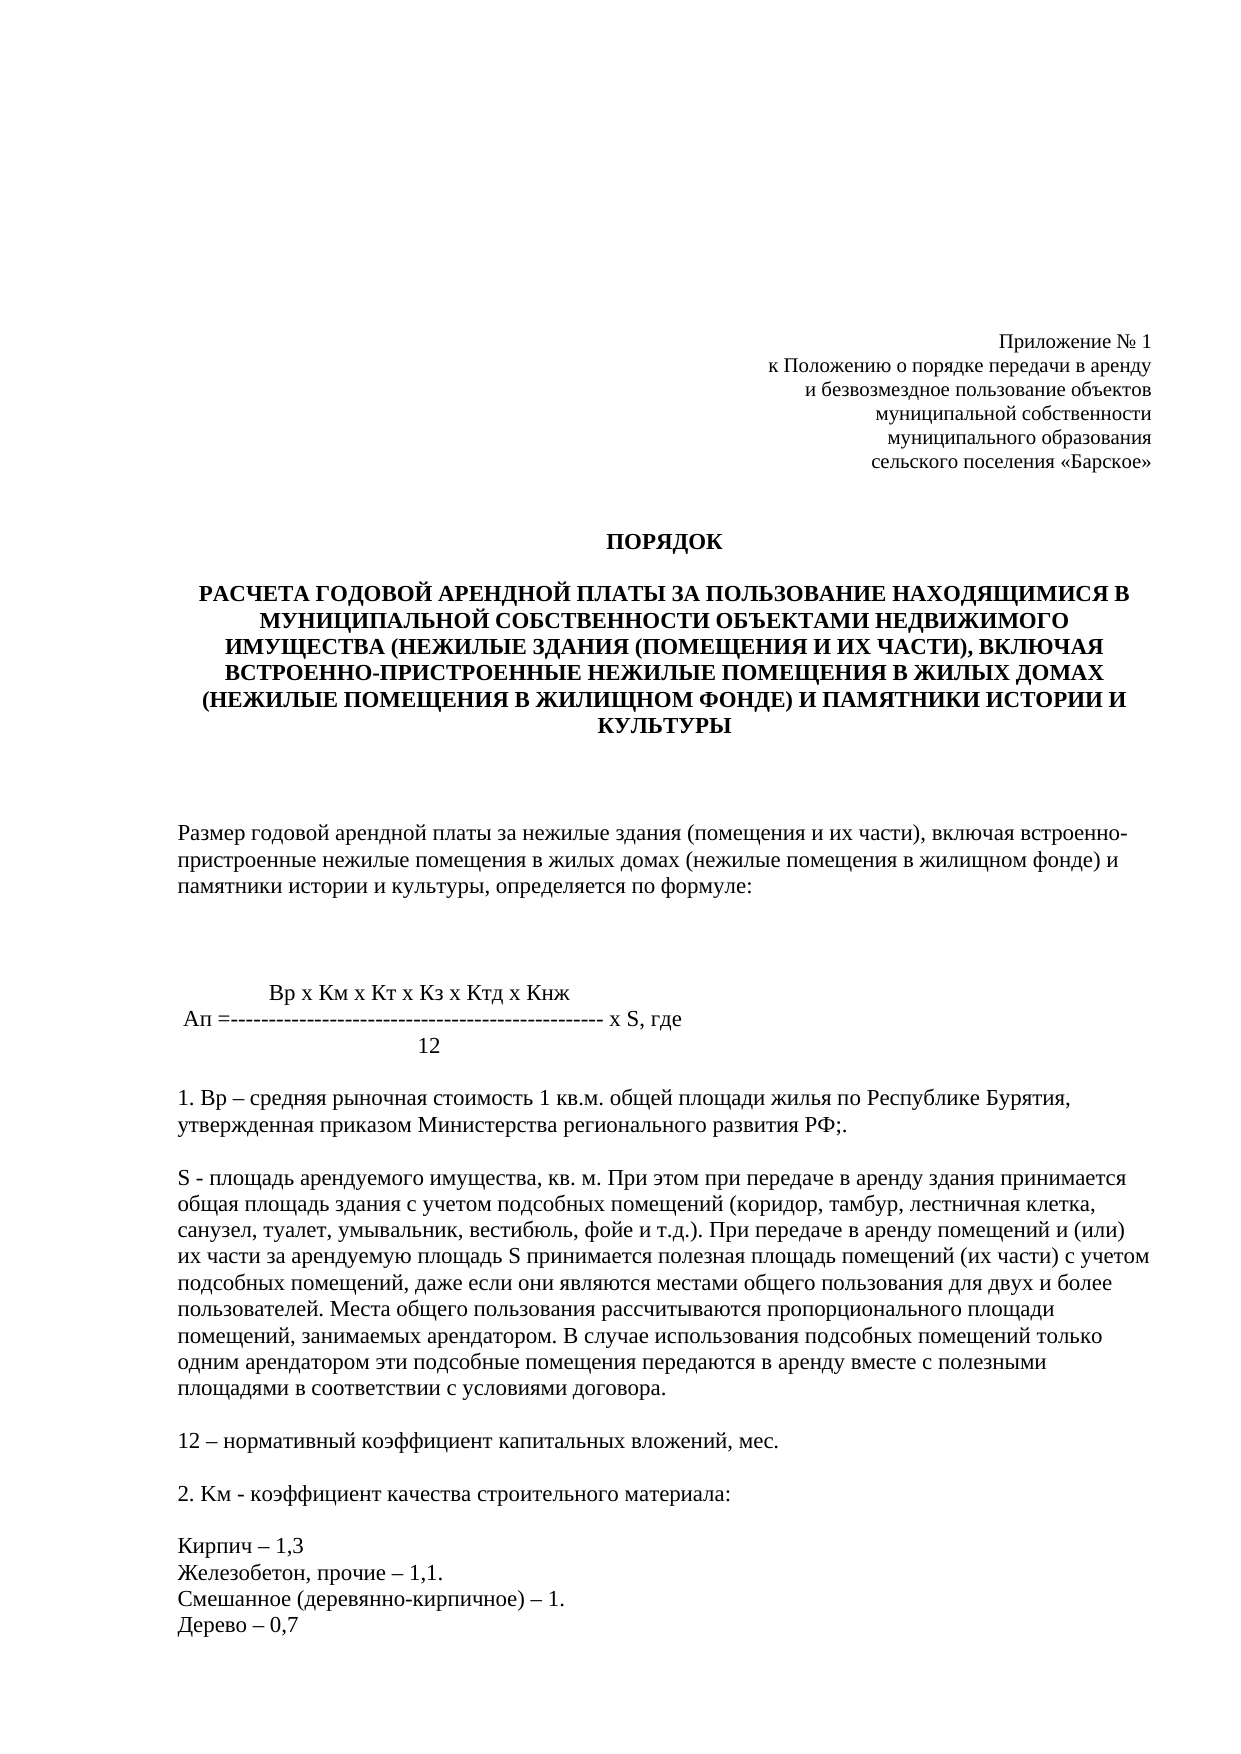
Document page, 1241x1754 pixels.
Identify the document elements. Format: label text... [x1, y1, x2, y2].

text Смешанное (деревянно-кирпичное) – 1. [177, 1585, 1152, 1612]
text Вр х Км х Кт х Кз х Ктд х Кнж [177, 979, 1152, 1005]
text 12 – нормативный коэффициент капитальных вложений, мес. [177, 1427, 1152, 1453]
text ПОРЯДОК [177, 528, 1152, 554]
text сельского поселения «Барское» [177, 449, 1152, 473]
text Ап =------------------------------------------------- х S, где [177, 1005, 1152, 1032]
text Размер годовой арендной платы за нежилые здания (помещения и их части), включая встроенно-пристроенные нежилые помещения в жилых домах (нежилые помещения в жилищном фонде) и памятники истории и культуры, определяется по формуле: [177, 819, 1152, 898]
text Дерево – 0,7 [177, 1612, 1152, 1638]
text муниципального образования [177, 425, 1152, 449]
text S - площадь арендуемого имущества, кв. м. При этом при передаче в аренду здания принимается общая площадь здания с учетом подсобных помещений (коридор, тамбур, лестничная клетка, санузел, туалет, умывальник, вестибюль, фойе и т.д.). При передаче в аренду помещений и (или) их части за арендуемую площадь S принимается полезная площадь помещений (их части) с учетом подсобных помещений, даже если они являются местами общего пользования для двух и более пользователей. Места общего пользования рассчитываются пропорционального площади помещений, занимаемых арендатором. В случае использования подсобных помещений только одним арендатором эти подсобные помещения передаются в аренду вместе с полезными площадями в соответствии с условиями договора. [177, 1163, 1152, 1401]
text и безвозмездное пользование объектов [177, 377, 1152, 401]
text 1. Вр – средняя рыночная стоимость 1 кв.м. общей площади жилья по Республике Бурятия, утвержденная приказом Министерства регионального развития РФ;. [177, 1084, 1152, 1137]
text Приложение № 1 [177, 329, 1152, 353]
text Железобетон, прочие – 1,1. [177, 1559, 1152, 1585]
text 2. Kм - коэффициент качества строительного материала: [177, 1480, 1152, 1506]
text РАСЧЕТА ГОДОВОЙ АРЕНДНОЙ ПЛАТЫ ЗА ПОЛЬЗОВАНИЕ НАХОДЯЩИМИСЯ В МУНИЦИПАЛЬНОЙ СОБСТВЕННОСТИ ОБЪЕКТАМИ НЕДВИЖИМОГО ИМУЩЕСТВА (НЕЖИЛЫЕ ЗДАНИЯ (ПОМЕЩЕНИЯ И ИХ ЧАСТИ), ВКЛЮЧАЯ ВСТРОЕННО-ПРИСТРОЕННЫЕ НЕЖИЛЫЕ ПОМЕЩЕНИЯ В ЖИЛЫХ ДОМАХ (НЕЖИЛЫЕ ПОМЕЩЕНИЯ В ЖИЛИЩНОМ ФОНДЕ) И ПАМЯТНИКИ ИСТОРИИ И КУЛЬТУРЫ [177, 580, 1152, 738]
text к Положению о порядке передачи в аренду [177, 353, 1152, 377]
text Кирпич – 1,3 [177, 1532, 1152, 1559]
text муниципальной собственности [177, 401, 1152, 425]
text 12 [177, 1032, 1152, 1058]
